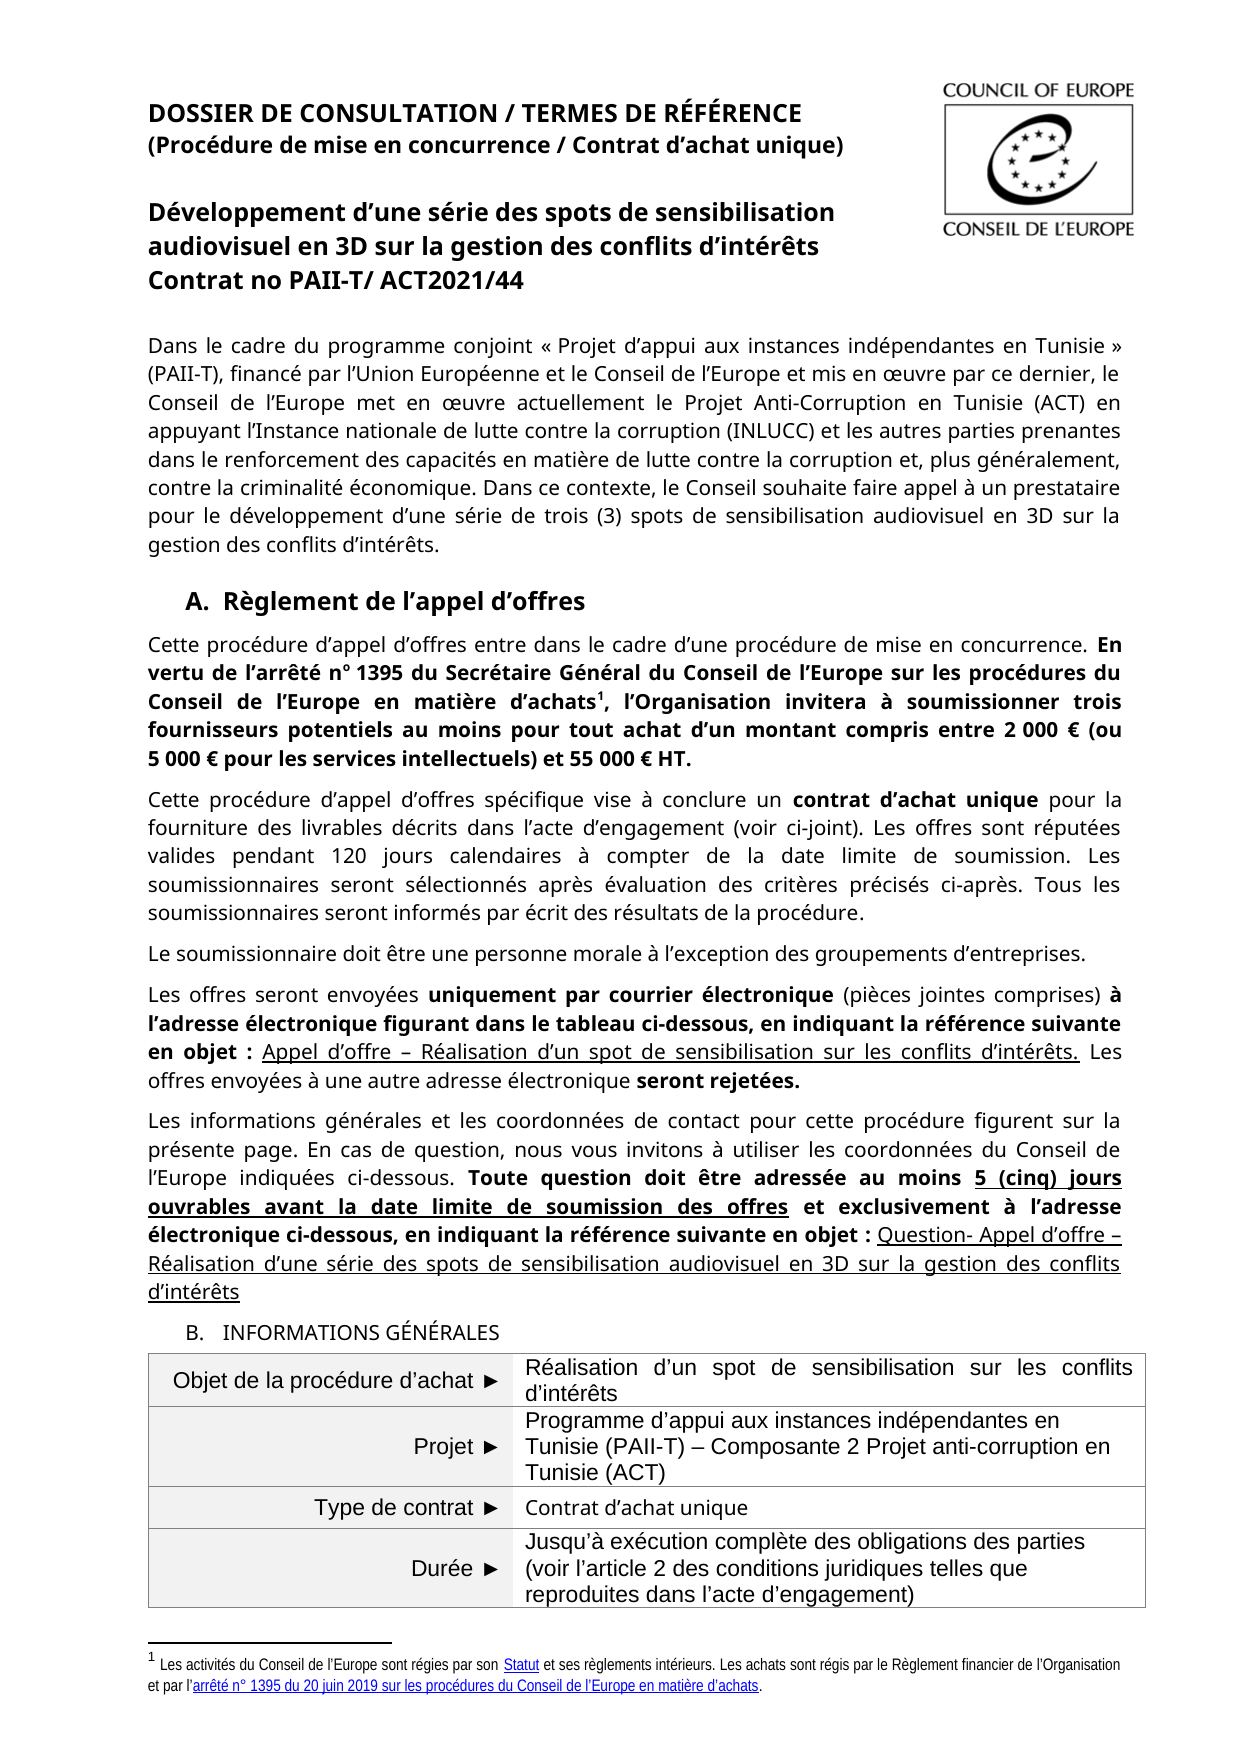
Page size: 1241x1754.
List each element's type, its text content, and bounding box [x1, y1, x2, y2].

table_cell [514, 1529, 1145, 1607]
picture [920, 64, 1157, 254]
text DOSSIER DE CONSULTATION / TERMES DE RÉFÉRENCE [148, 95, 920, 129]
list INFORMATIONS GÉNÉRALES [185, 1318, 1122, 1347]
text Dans le cadre du programme conjoint « Projet d’appui aux instances indépendantes en Tunisie » (PAII-T), financé par l’Union Européenne et le Conseil de l’Europe et mis en œuvre par ce dernier, le Conseil de l’Europe met en œuvre actuellement le Projet Anti-Corruption en Tunisie (ACT) en appuyant l’Instance nationale de lutte contre la corruption (INLUCC) et les autres parties prenantes dans le renforcement des capacités en matière de lutte contre la corruption et, plus généralement, contre la criminalité économique. Dans ce contexte, le Conseil souhaite faire appel à un prestataire pour le développement d’une série de trois (3) spots de sensibilisation audiovisuel en 3D sur la gestion des conflits d’intérêts. [148, 331, 1122, 558]
table_cell [149, 1407, 513, 1486]
table_cell [149, 1487, 513, 1528]
list Règlement de l’appel d’offres [185, 583, 1122, 618]
text Les informations générales et les coordonnées de contact pour cette procédure figurent sur la présente page. En cas de question, nous vous invitons à utiliser les coordonnées du Conseil de l’Europe indiquées ci-dessous. Toute question doit être adressée au moins 5 (cinq) jours ouvrables avant la date limite de soumission des offres et exclusivement à l’adresse électronique ci-dessous, en indiquant la référence suivante en objet : Question- Appel d’offre – Réalisation d’une série des spots de sensibilisation audiovisuel en 3D sur la gestion des conflits d’intérêts [148, 1107, 1122, 1306]
text (Procédure de mise en concurrence / Contrat d’achat unique) [148, 129, 920, 161]
text Cette procédure d’appel d’offres spécifique vise à conclure un contrat d’achat unique pour la fourniture des livrables décrits dans l’acte d’engagement (voir ci-joint). Les offres sont réputées valides pendant 120 jours calendaires à compter de la date limite de soumission. Les soumissionnaires seront sélectionnés après évaluation des critères précisés ci-après. Tous les soumissionnaires seront informés par écrit des résultats de la procédure. [148, 785, 1122, 927]
text Cette procédure d’appel d’offres entre dans le cadre d’une procédure de mise en concurrence. En vertu de l’arrêté no 1395 du Secrétaire Général du Conseil de l’Europe sur les procédures du Conseil de l’Europe en matière d’achats, l’Organisation invitera à soumissionner trois fournisseurs potentiels au moins pour tout achat d’un montant compris entre 2 000 € (ou 5 000 € pour les services intellectuels) et 55 000 € HT. [148, 630, 1122, 772]
table_cell [149, 1529, 513, 1607]
table_header [149, 1354, 513, 1406]
text Les offres seront envoyées uniquement par courrier électronique (pièces jointes comprises) à l’adresse électronique figurant dans le tableau ci-dessous, en indiquant la référence suivante en objet : Appel d’offre – Réalisation d’un spot de sensibilisation sur les conflits d’intérêts. Les offres envoyées à une autre adresse électronique seront rejetées. [148, 980, 1122, 1094]
text Développement d’une série des spots de sensibilisation audiovisuel en 3D sur la gestion des conflits d’intérêts [148, 195, 1122, 263]
text Contrat no PAII-T/ ACT2021/44 [148, 263, 1122, 297]
text Le soumissionnaire doit être une personne morale à l’exception des groupements d’entreprises. [148, 939, 1122, 968]
table_cell [514, 1487, 1145, 1528]
